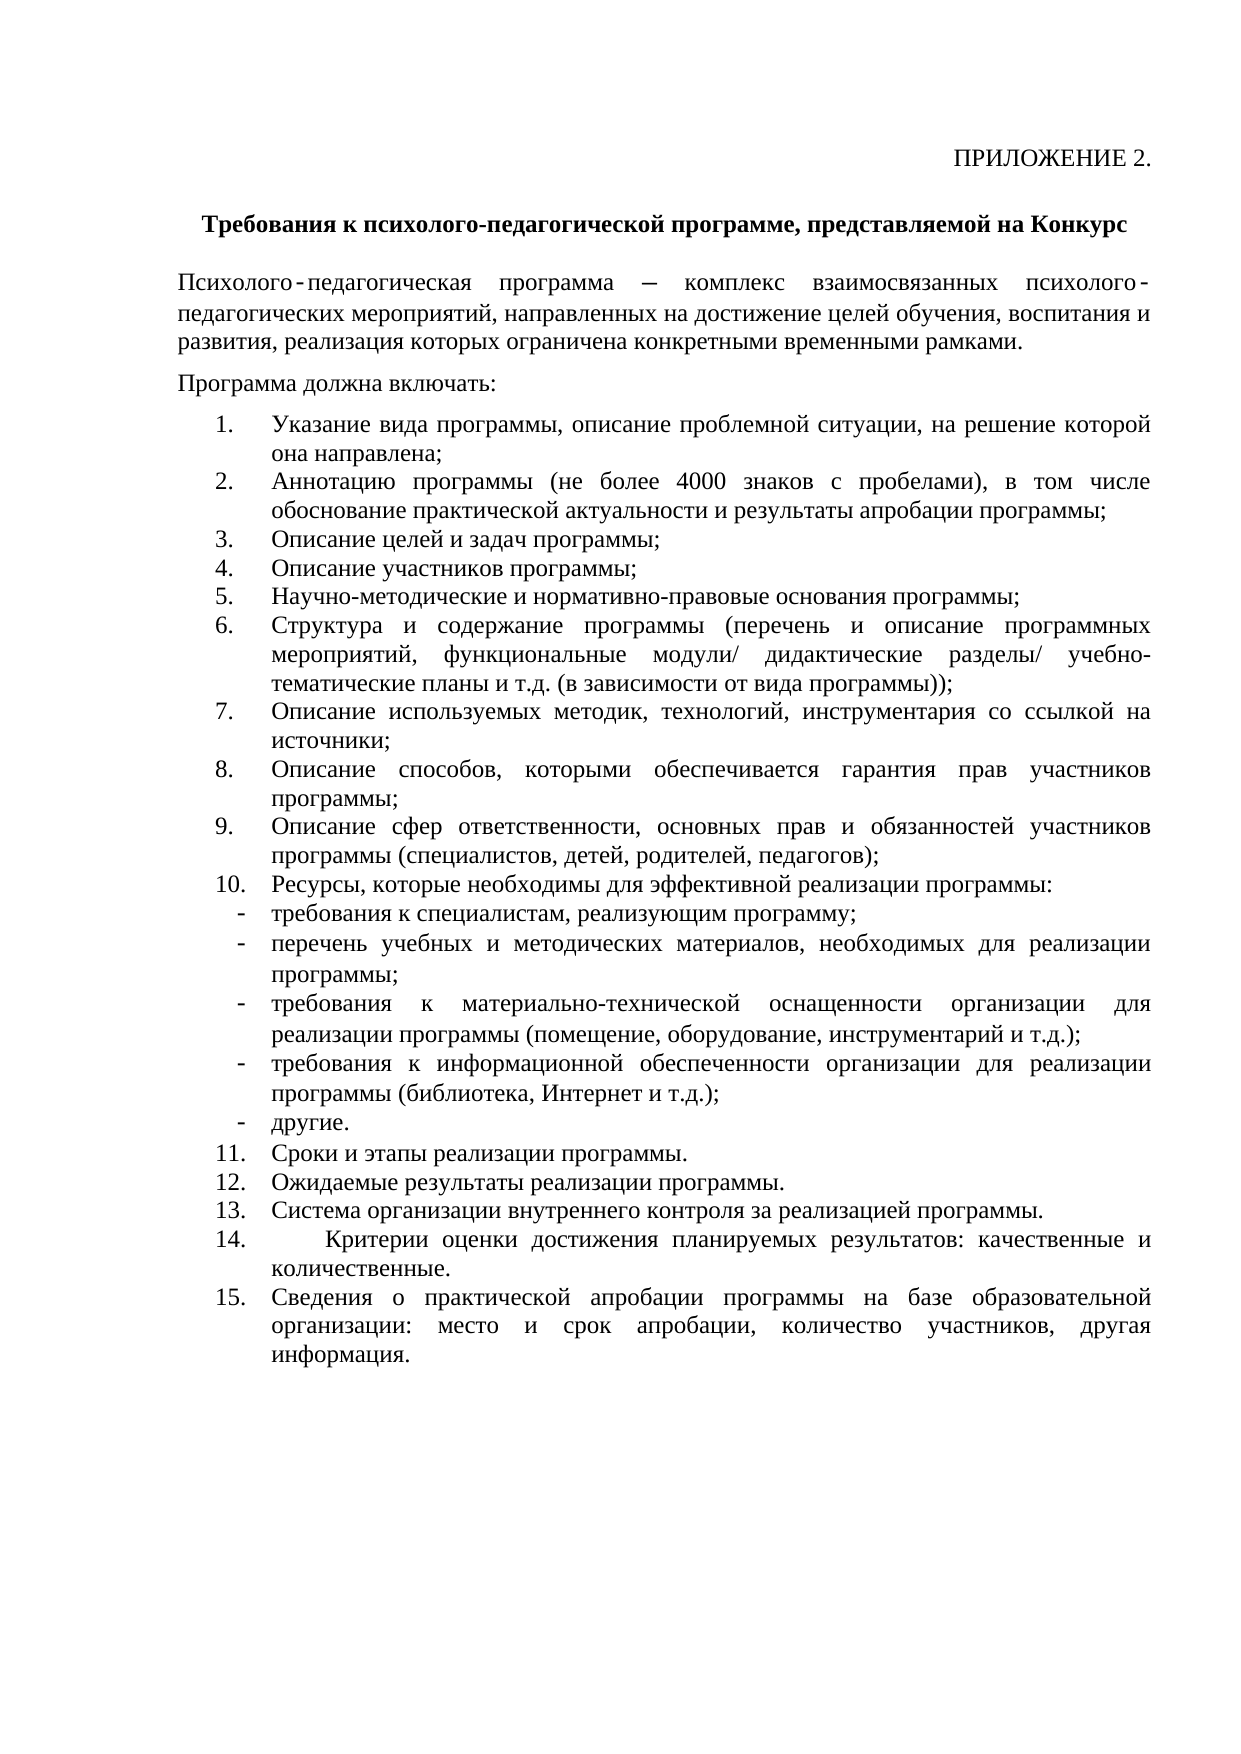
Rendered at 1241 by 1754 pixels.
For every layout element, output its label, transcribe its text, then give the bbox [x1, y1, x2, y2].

list Сроки и этапы реализации программы. [215, 1138, 1152, 1167]
list Научно-методические и нормативно-правовые основания программы; [215, 581, 1152, 610]
text Психолого-педагогическая программа — комплекс взаимосвязанных психолого-педагогических мероприятий, направленных на достижение целей обучения, воспитания и развития, реализация которых ограничена конкретными временными рамками. [177, 267, 1152, 355]
list Структура и содержание программы (перечень и описание программных мероприятий, функциональные модули/ дидактические разделы/ учебно-тематические планы и т.д. (в зависимости от вида программы)); [215, 610, 1152, 696]
list Ожидаемые результаты реализации программы. [215, 1167, 1152, 1196]
text Программа должна включать: [177, 368, 1152, 396]
list требования к специалистам, реализующим программу; [233, 898, 1152, 928]
list Описание сфер ответственности, основных прав и обязанностей участников программы (специалистов, детей, родителей, педагогов); [215, 811, 1152, 869]
list Критерии оценки достижения планируемых результатов: качественные и количественные. [215, 1224, 1152, 1282]
list Указание вида программы, описание проблемной ситуации, на решение которой она направлена; [215, 409, 1152, 466]
list Сведения о практической апробации программы на базе образовательной организации: место и срок апробации, количество участников, другая информация. [215, 1282, 1152, 1368]
list другие. [233, 1107, 1152, 1138]
list Ресурсы, которые необходимы для эффективной реализации программы: [215, 869, 1152, 898]
list Описание используемых методик, технологий, инструментария со ссылкой на источники; [215, 696, 1152, 754]
subtitle Требования к психолого-педагогической программе, представляемой на Конкурс [177, 209, 1152, 238]
list требования к материально-технической оснащенности организации для реализации программы (помещение, оборудование, инструментарий и т.д.); [233, 988, 1152, 1048]
list Описание способов, которыми обеспечивается гарантия прав участников программы; [215, 754, 1152, 811]
list Система организации внутреннего контроля за реализацией программы. [215, 1196, 1152, 1224]
list перечень учебных и методических материалов, необходимых для реализации программы; [233, 928, 1152, 988]
subtitle ПРИЛОЖЕНИЕ 2. [177, 143, 1152, 172]
list требования к информационной обеспеченности организации для реализации программы (библиотека, Интернет и т.д.); [233, 1048, 1152, 1107]
list Описание участников программы; [215, 553, 1152, 581]
list Аннотацию программы (не более 4000 знаков с пробелами), в том числе обоснование практической актуальности и результаты апробации программы; [215, 466, 1152, 524]
list Описание целей и задач программы; [215, 524, 1152, 553]
